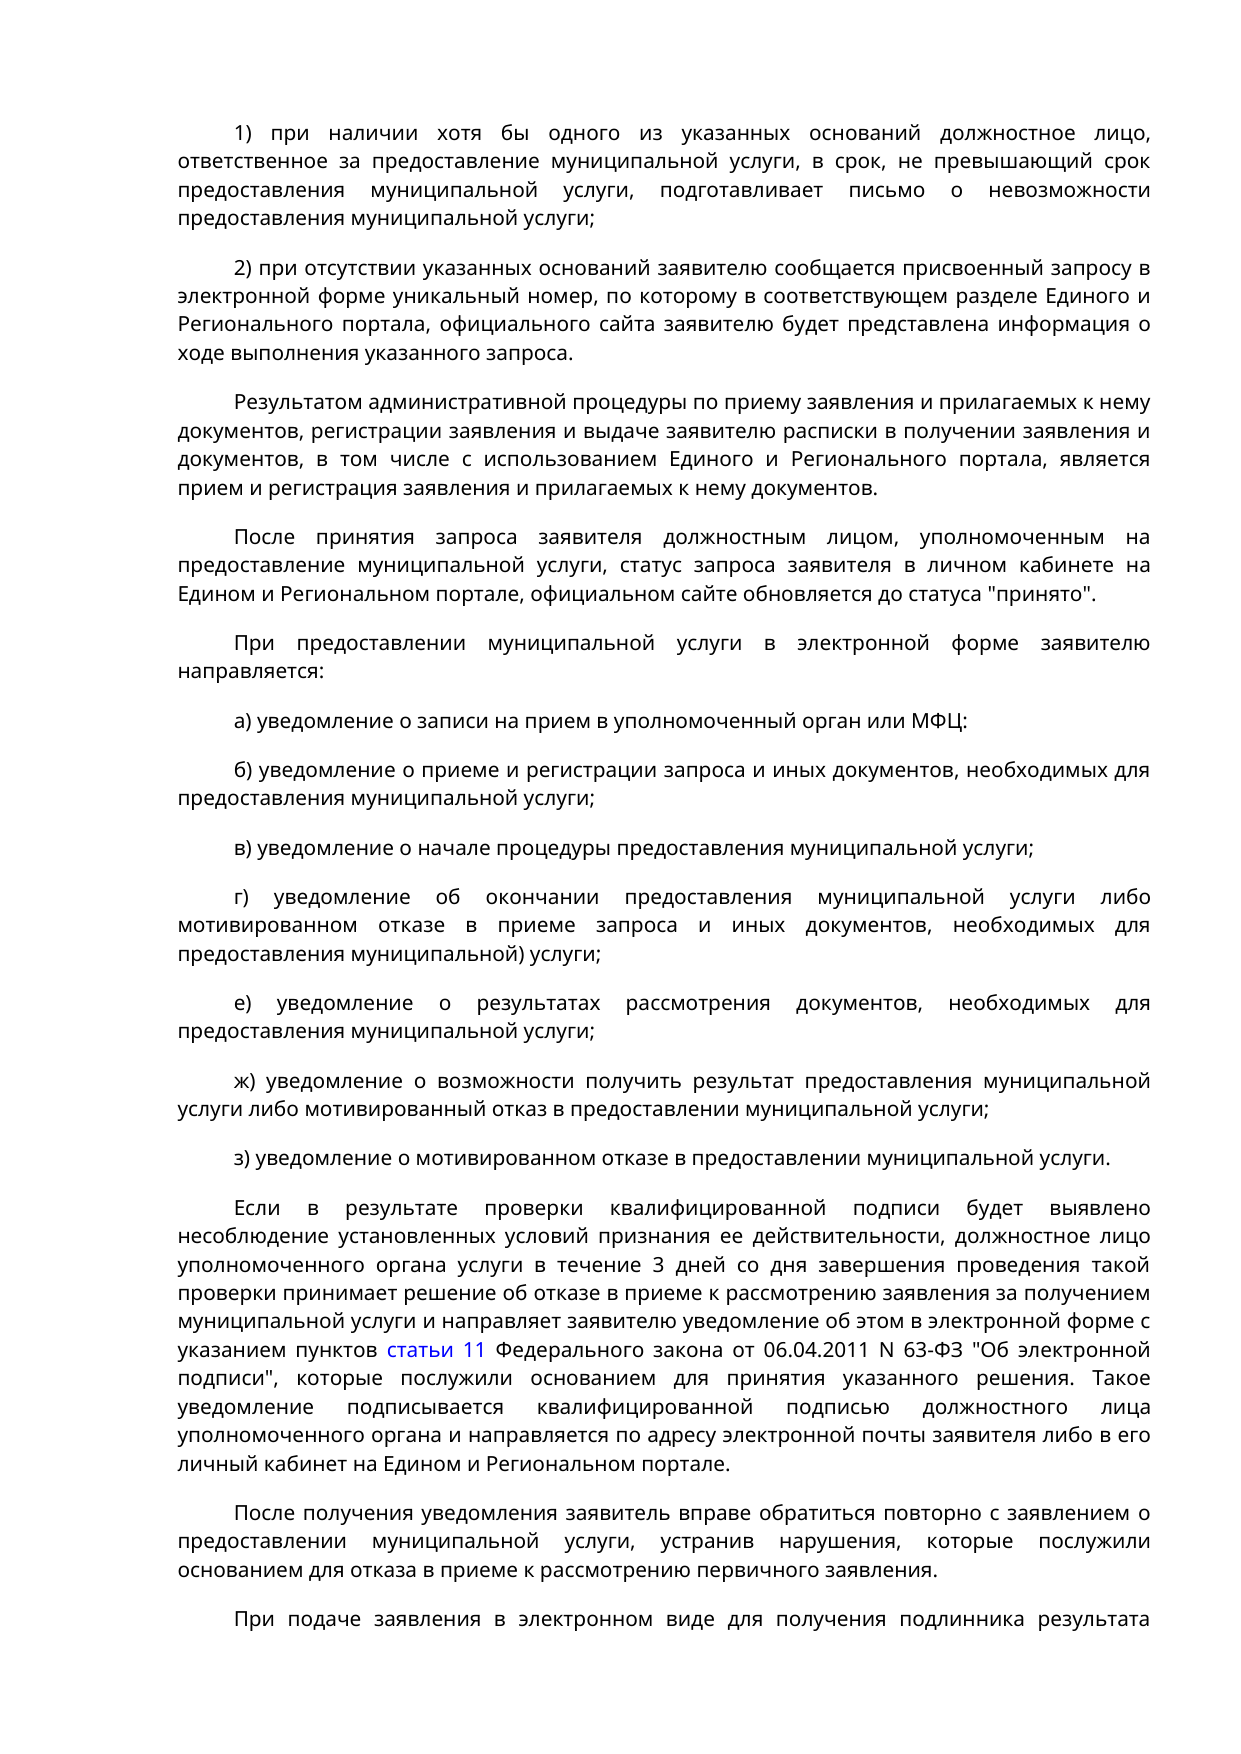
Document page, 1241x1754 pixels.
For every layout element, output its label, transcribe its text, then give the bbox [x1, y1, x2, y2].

text Результатом административной процедуры по приему заявления и прилагаемых к нему документов, регистрации заявления и выдаче заявителю расписки в получении заявления и документов, в том числе с использованием Единого и Регионального портала, является прием и регистрация заявления и прилагаемых к нему документов. [177, 387, 1152, 501]
text г) уведомление об окончании предоставления муниципальной услуги либо мотивированном отказе в приеме запроса и иных документов, необходимых для предоставления муниципальной) услуги; [177, 882, 1152, 967]
text в) уведомление о начале процедуры предоставления муниципальной услуги; [177, 833, 1152, 861]
text После получения уведомления заявитель вправе обратиться повторно с заявлением о предоставлении муниципальной услуги, устранив нарушения, которые послужили основанием для отказа в приеме к рассмотрению первичного заявления. [177, 1498, 1152, 1583]
text После принятия запроса заявителя должностным лицом, уполномоченным на предоставление муниципальной услуги, статус запроса заявителя в личном кабинете на Едином и Региональном портале, официальном сайте обновляется до статуса "принято". [177, 522, 1152, 607]
text 2) при отсутствии указанных оснований заявителю сообщается присвоенный запросу в электронной форме уникальный номер, по которому в соответствующем разделе Единого и Регионального портала, официального сайта заявителю будет представлена информация о ходе выполнения указанного запроса. [177, 253, 1152, 366]
text б) уведомление о приеме и регистрации запроса и иных документов, необходимых для предоставления муниципальной услуги; [177, 755, 1152, 812]
text При предоставлении муниципальной услуги в электронной форме заявителю направляется: [177, 628, 1152, 685]
text а) уведомление о записи на прием в уполномоченный орган или МФЦ: [177, 706, 1152, 734]
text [177, 1604, 1152, 1633]
text е) уведомление о результатах рассмотрения документов, необходимых для предоставления муниципальной услуги; [177, 988, 1152, 1045]
text з) уведомление о мотивированном отказе в предоставлении муниципальной услуги. [177, 1143, 1152, 1172]
text ж) уведомление о возможности получить результат предоставления муниципальной услуги либо мотивированный отказ в предоставлении муниципальной услуги; [177, 1066, 1152, 1123]
text Если в результате проверки квалифицированной подписи будет выявлено несоблюдение установленных условий признания ее действительности, должностное лицо уполномоченного органа услуги в течение 3 дней со дня завершения проведения такой проверки принимает решение об отказе в приеме к рассмотрению заявления за получением муниципальной услуги и направляет заявителю уведомление об этом в электронной форме с указанием пунктов статьи 11 Федерального закона от 06.04.2011 N 63-ФЗ "Об электронной подписи", которые послужили основанием для принятия указанного решения. Такое уведомление подписывается квалифицированной подписью должностного лица уполномоченного органа и направляется по адресу электронной почты заявителя либо в его личный кабинет на Едином и Региональном портале. [177, 1193, 1152, 1477]
text 1) при наличии хотя бы одного из указанных оснований должностное лицо, ответственное за предоставление муниципальной услуги, в срок, не превышающий срок предоставления муниципальной услуги, подготавливает письмо о невозможности предоставления муниципальной услуги; [177, 118, 1152, 232]
